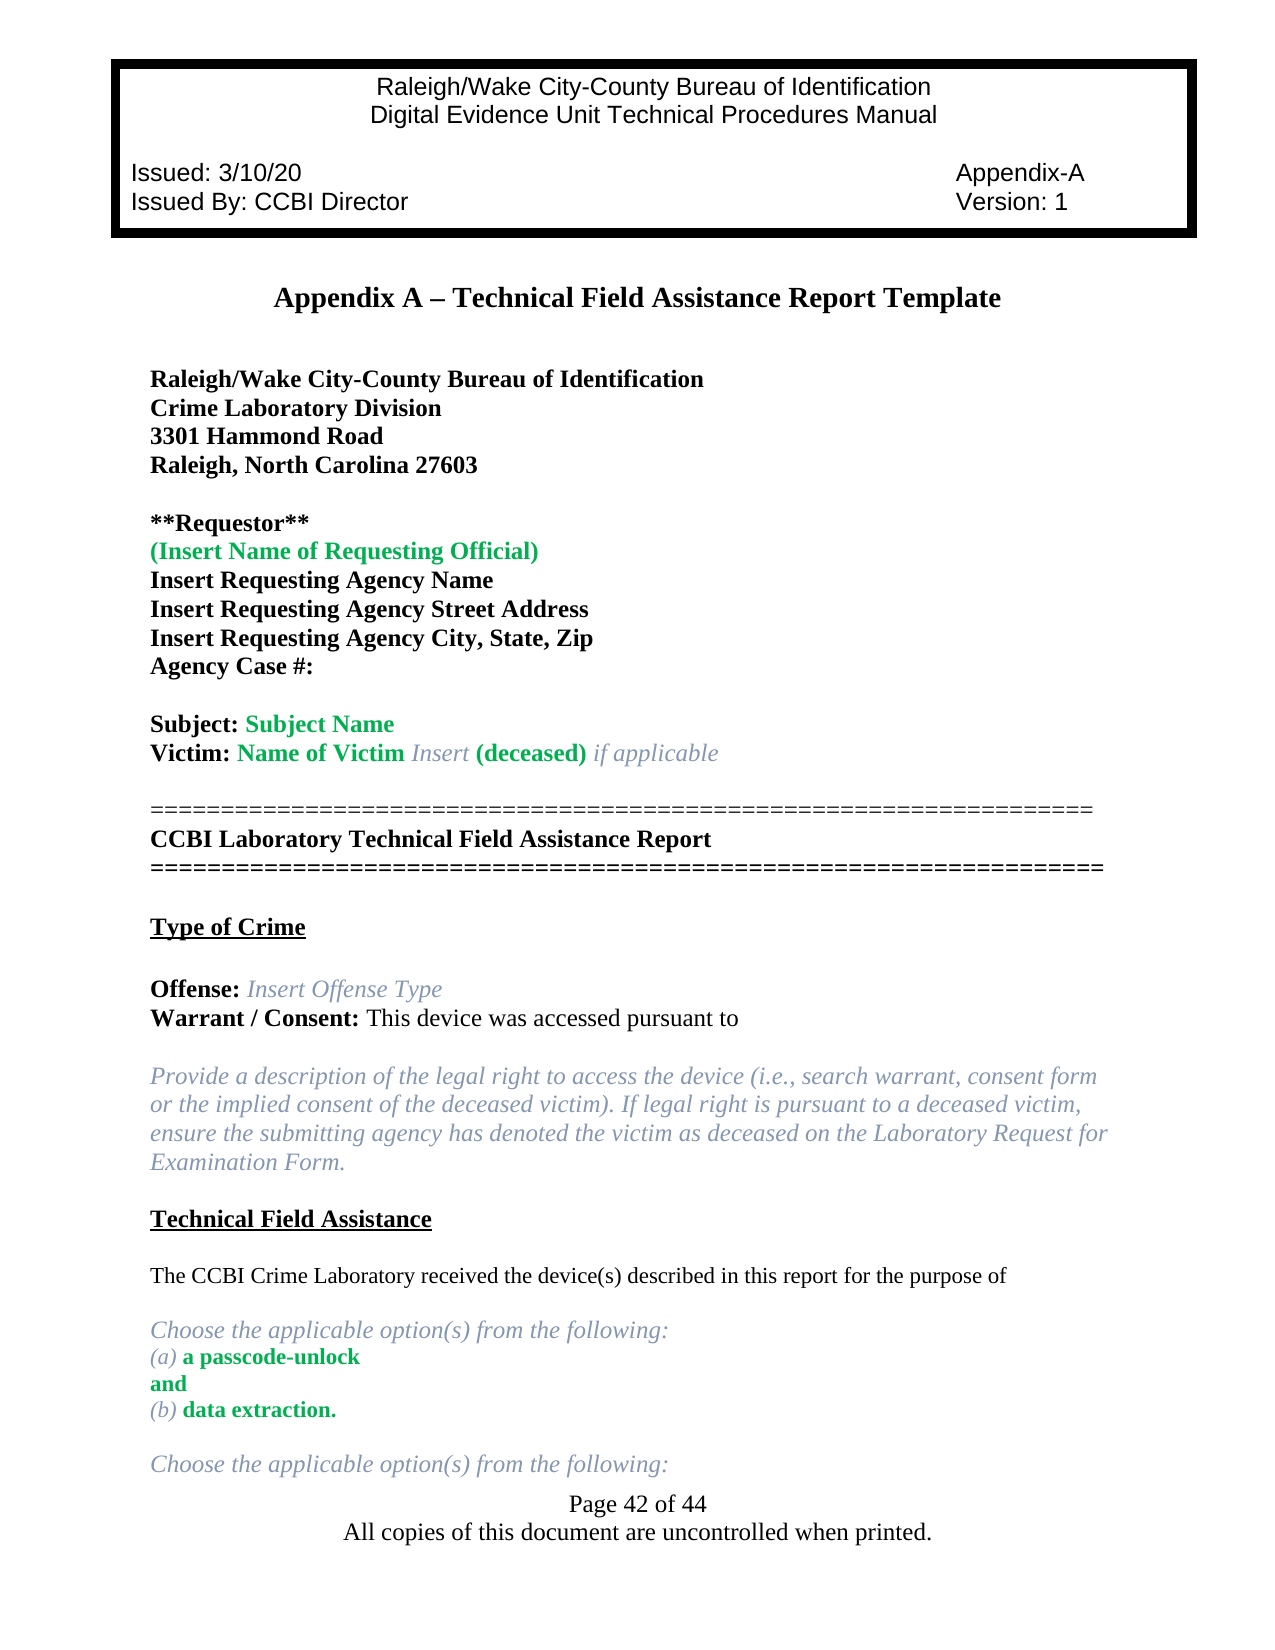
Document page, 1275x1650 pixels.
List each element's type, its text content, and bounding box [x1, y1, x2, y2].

text Insert Requesting Agency City, State, Zip [150, 623, 1125, 651]
text Technical Field Assistance [150, 1204, 1125, 1233]
text (b) data extraction. [150, 1396, 1125, 1422]
text (Insert Name of Requesting Official) [150, 536, 1125, 565]
text Crime Laboratory Division [150, 393, 1125, 421]
text Warrant / Consent: This device was accessed pursuant to [150, 1003, 1125, 1032]
text The CCBI Crime Laboratory received the device(s) described in this report for the purpose of [150, 1262, 1125, 1288]
text Insert Requesting Agency Street Address [150, 594, 1125, 623]
text Choose the applicable option(s) from the following: [150, 1449, 1125, 1478]
text Subject: Subject Name [150, 709, 1125, 738]
text Raleigh, North Carolina 27603 [150, 450, 1125, 479]
text CCBI Laboratory Technical Field Assistance Report [150, 824, 1125, 853]
text =================================================================== [150, 853, 1125, 881]
text and [150, 1370, 1125, 1396]
text **Requestor** [150, 508, 1125, 536]
subtitle Appendix A – Technical Field Assistance Report Template [150, 280, 1125, 313]
text Offense: Insert Offense Type [150, 974, 1125, 1003]
text 3301 Hammond Road [150, 421, 1125, 450]
text =================================================================== [150, 795, 1125, 824]
text Raleigh/Wake City-County Bureau of Identification [150, 364, 1125, 393]
text Victim: Name of Victim Insert (deceased) if applicable [150, 738, 1125, 766]
text Type of Crime [150, 912, 1125, 941]
text Choose the applicable option(s) from the following: [150, 1315, 1125, 1343]
text Agency Case #: [150, 651, 1125, 680]
text Insert Requesting Agency Name [150, 565, 1125, 594]
text (a) a passcode-unlock [150, 1343, 1125, 1370]
text Provide a description of the legal right to access the device (i.e., search warrant, consent form or the implied consent of the deceased victim). If legal right is pursuant to a deceased victim, ensure the submitting agency has denoted the victim as deceased on the Laboratory Request for Examination Form. [150, 1061, 1125, 1176]
